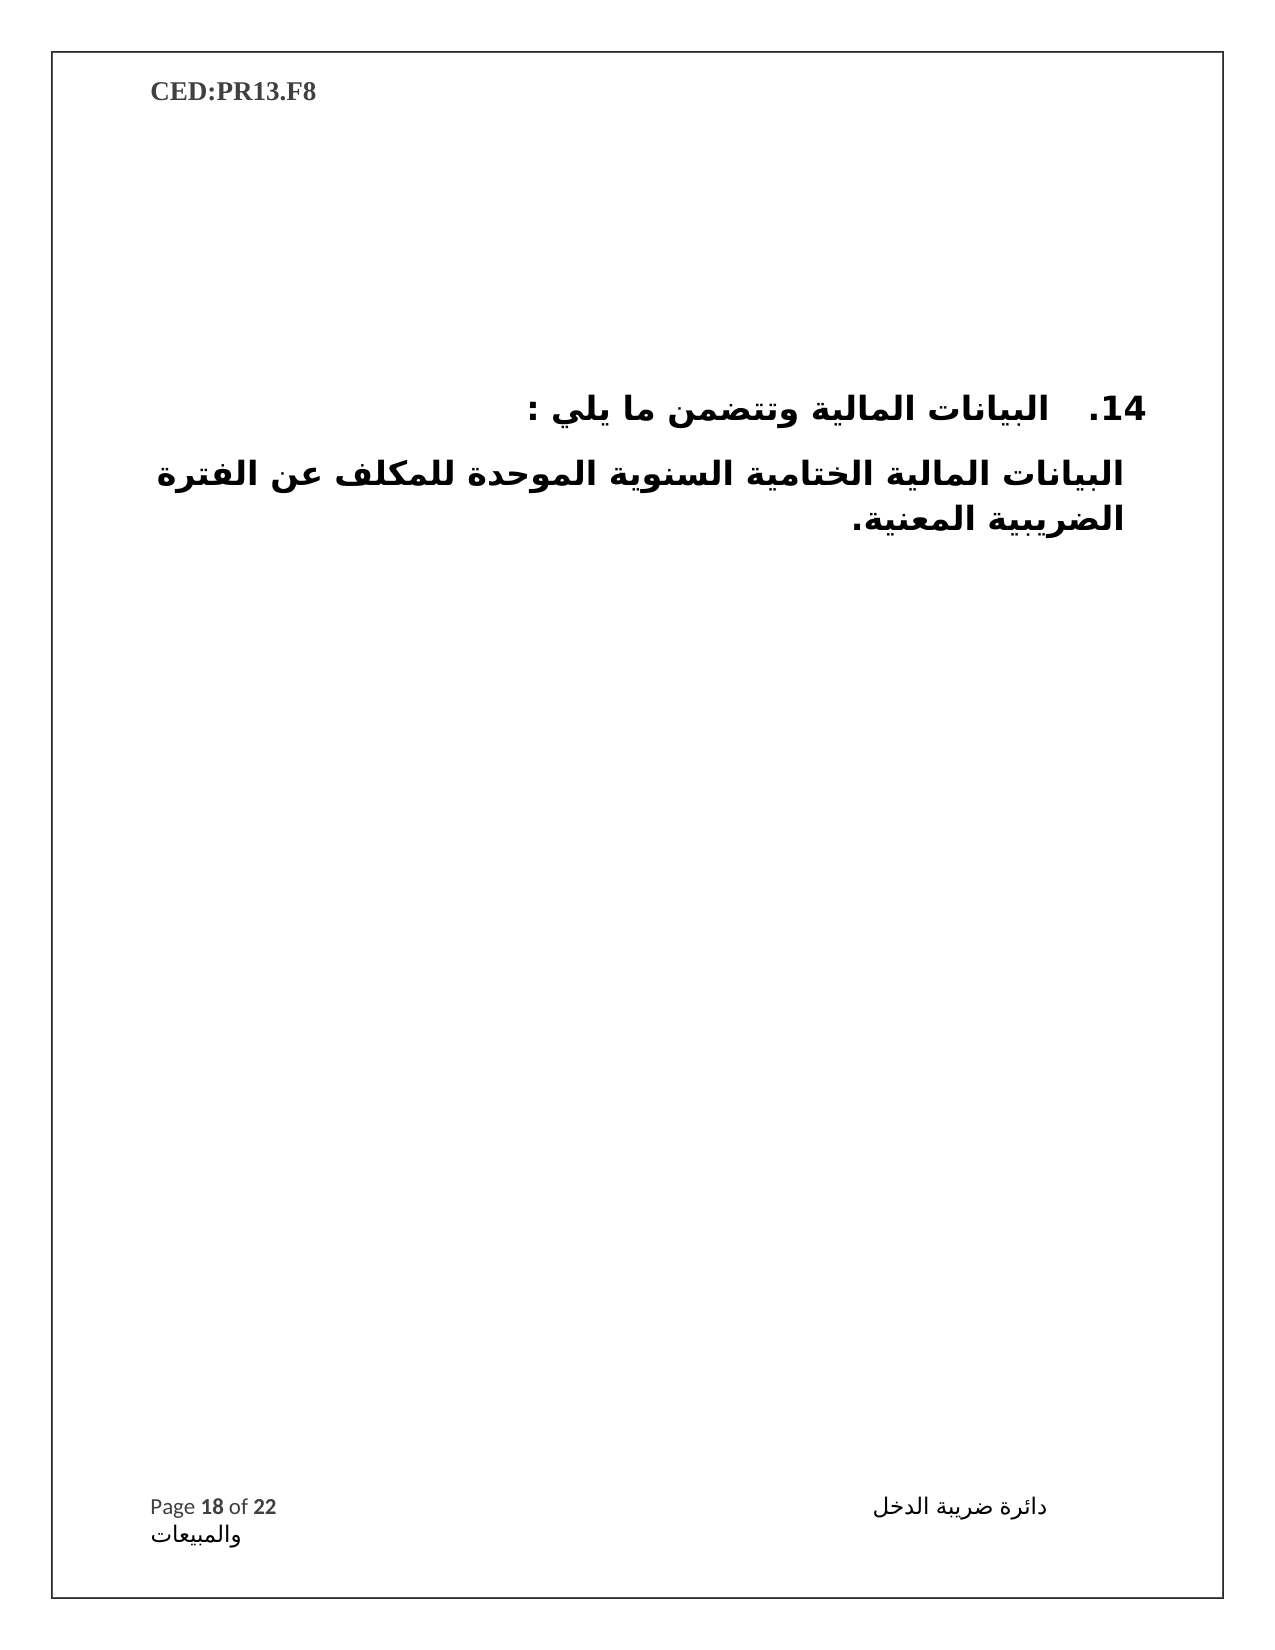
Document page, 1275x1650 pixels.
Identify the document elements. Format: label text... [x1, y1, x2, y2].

list البيانات المالية وتتضمن ما يلي : [150, 389, 1087, 428]
text البيانات المالية الختامية السنوية الموحدة للمكلف عن الفترة الضريبية المعنية. [150, 455, 1125, 538]
